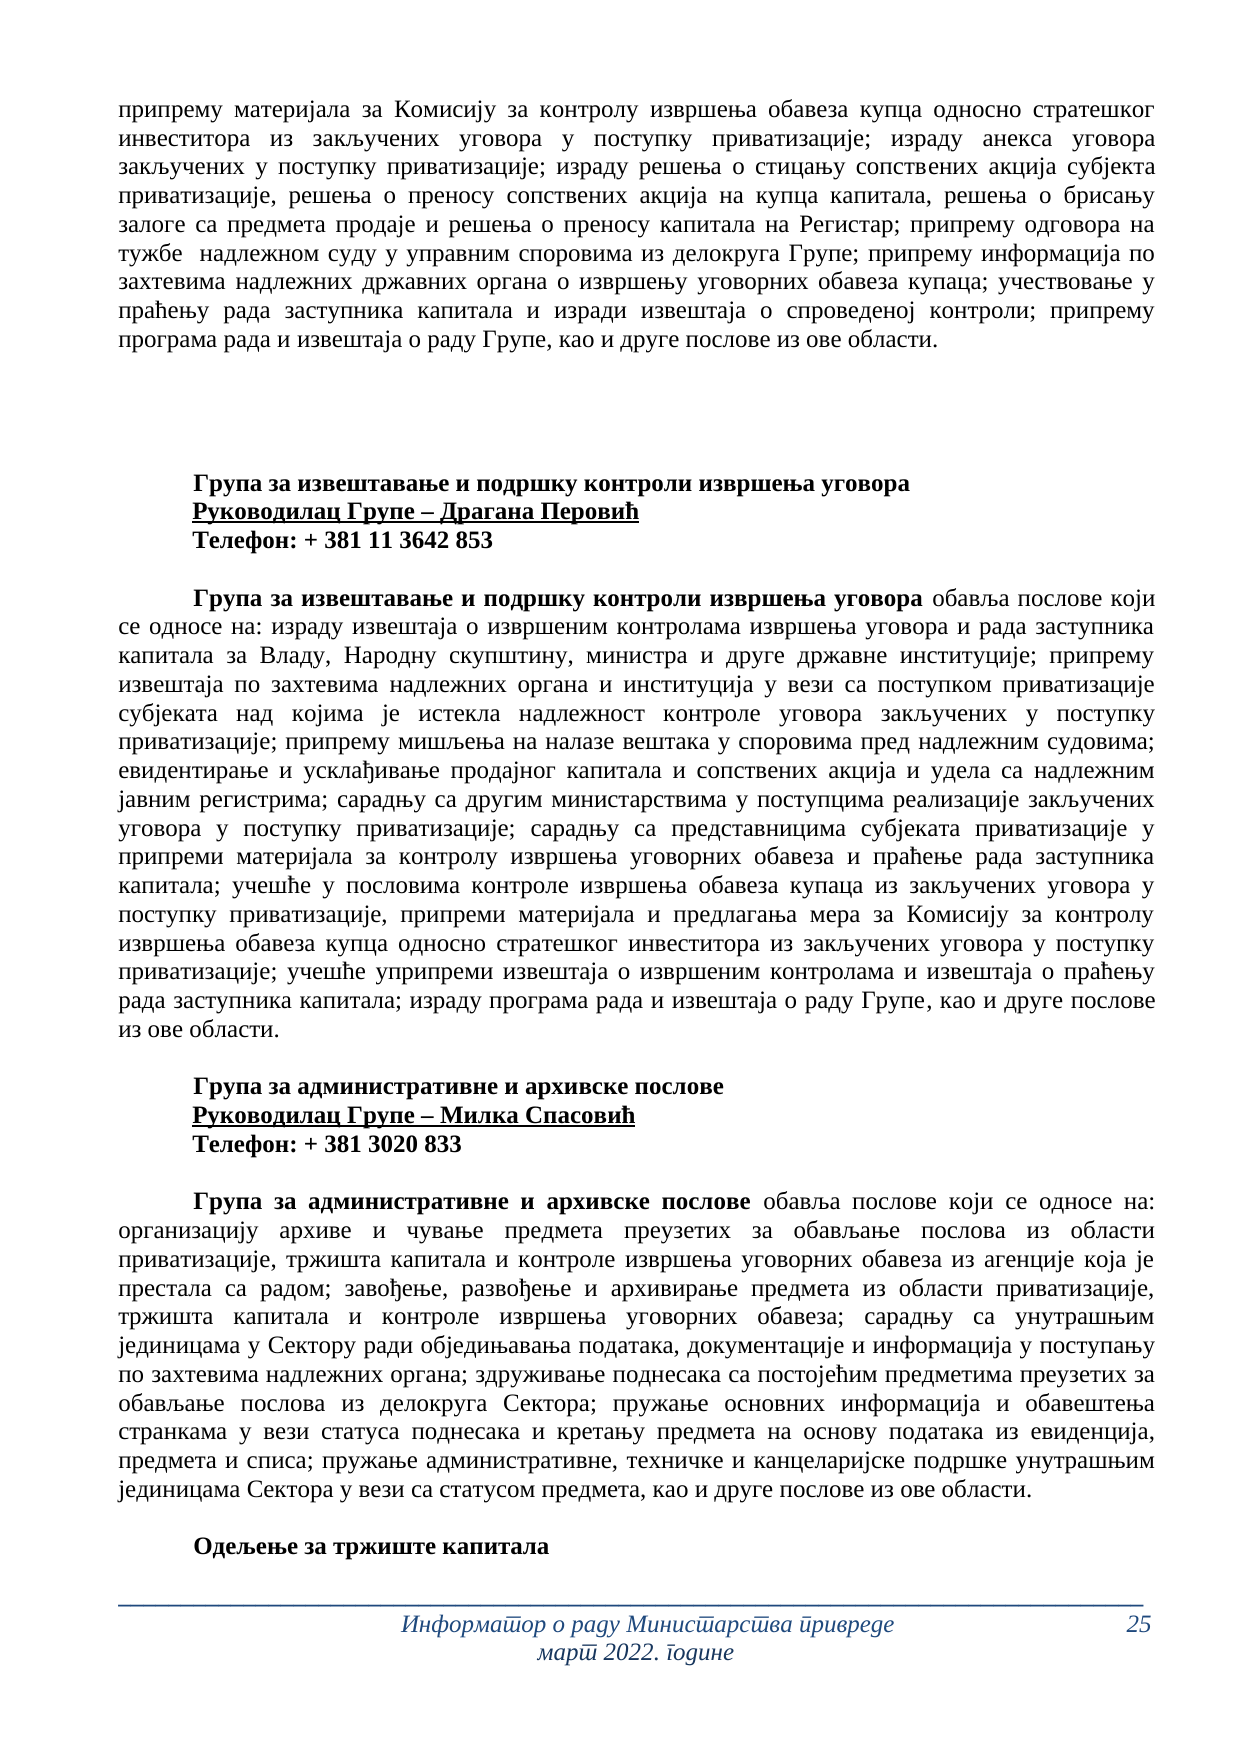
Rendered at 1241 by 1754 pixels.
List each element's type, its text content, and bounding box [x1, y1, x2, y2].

text Телефон: + 381 3020 833 [118, 1129, 1156, 1158]
text Руководилац Групе – Драгана Перовић [118, 496, 1156, 525]
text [118, 94, 1156, 353]
text Група за извештавање и подршку контроли извршења уговора обавља послове који се односе на: израду извештаја о извршеним контролама извршења уговора и рада заступника капитала за Владу, Народну скупштину, министра и друге државне институције; припрему извештаја по захтевима надлежних органа и институција у вези са поступком приватизације субјеката над којима је истекла надлежност контроле уговора закључених у поступку приватизације; припрему мишљења на налазе вештака у споровима пред надлежним судовима; евидентирање и усклађивање продајног капитала и сопствених акција и удела са надлежним јавним регистрима; сарадњу са другим министарствима у поступцима реализације закључених уговора у поступку приватизације; сарадњу са представницима субјеката приватизације у припреми материјала за контролу извршења уговорних обавеза и праћење рада заступника капитала; учешће у пословима контроле извршења обавеза купаца из закључених уговора у поступку приватизације, припреми материјала и предлагања мера за Комисију за контролу извршења обавеза купца односно стратешког инвеститора из закључених уговора у поступку приватизације; учешће уприпреми извештаја о извршеним контролама и извештаја о праћењу рада заступника капитала; израду програма рада и извештаја о раду Групе, као и друге послове из ове области. [109, 583, 1156, 1043]
text Руководилац Групе – Милка Спасовић [118, 1100, 1156, 1129]
text Одељење за тржиште капитала [109, 1531, 1156, 1560]
text Телефон: + 381 11 3642 853 [118, 525, 1156, 554]
text Група за административне и архивске послове обавља послове који се односе на: организацију архиве и чување предмета преузетих за обављање послова из области приватизације, тржишта капитала и контроле извршења уговорних обавеза из агенције која је престала са радом; завођење, развођење и архивирање предмета из области приватизације, тржишта капитала и контроле извршења уговорних обавеза; сарадњу са унутрашњим јединицама у Сектору ради обједињавања података, документације и информација у поступању по захтевима надлежних органа; здруживање поднесака са постојећим предметима преузетих за обављање послова из делокруга Сектора; пружање основних информација и обавештења странкама у вези статуса поднесака и кретању предмета на основу података из евиденција, предмета и списа; пружање административне, техничке и канцеларијске подршке унутрашњим јединицама Сектора у вези са статусом предмета, као и друге послове из ове области. [118, 1186, 1156, 1503]
text Група за извештавање и подршку контроли извршења уговора [109, 468, 1156, 496]
text Група за административне и архивске послове [109, 1071, 1156, 1100]
